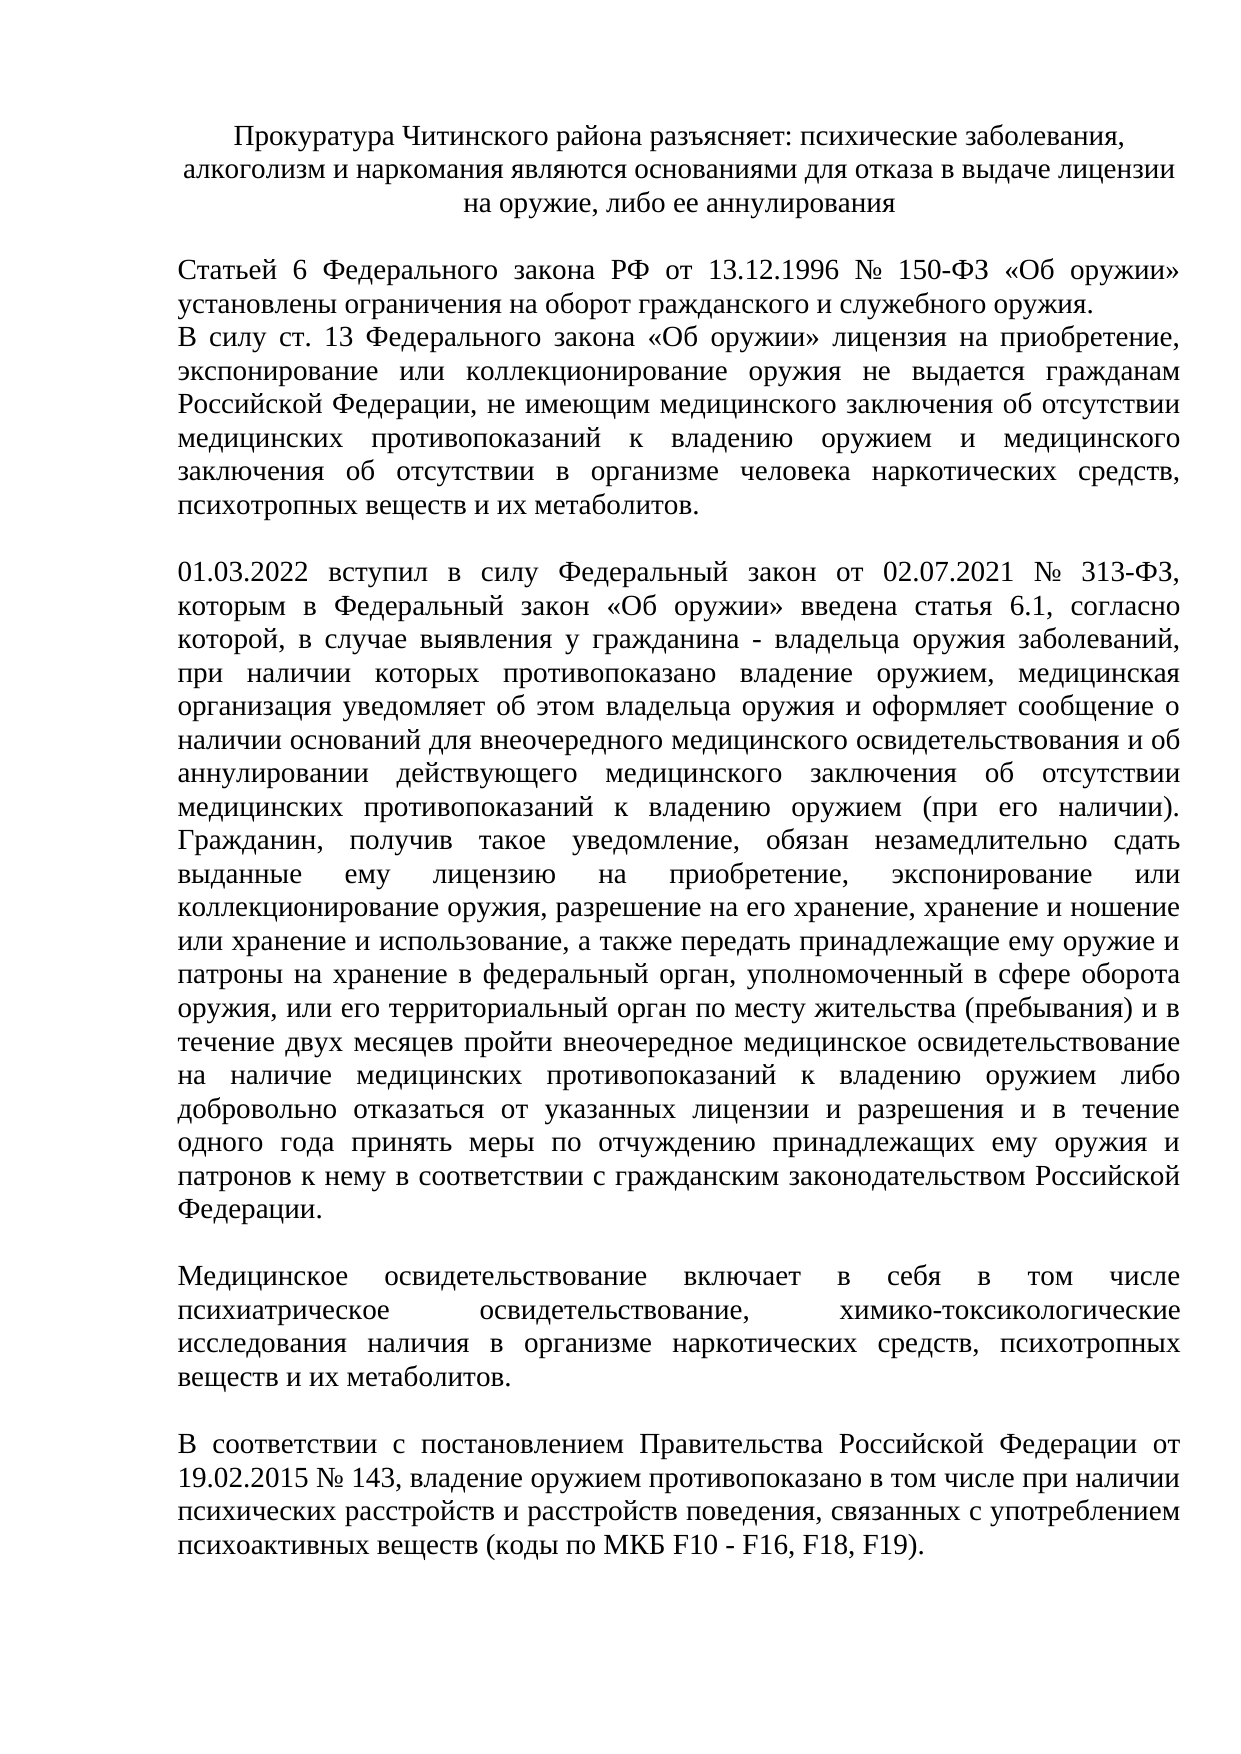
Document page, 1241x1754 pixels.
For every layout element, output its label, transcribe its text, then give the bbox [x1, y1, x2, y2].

text В соответствии с постановлением Правительства Российской Федерации от 19.02.2015 № 143, владение оружием противопоказано в том числе при наличии психических расстройств и расстройств поведения, связанных с употреблением психоактивных веществ (коды по МКБ F10 - F16, F18, F19). [177, 1426, 1181, 1560]
text 01.03.2022 вступил в силу Федеральный закон от 02.07.2021 № 313-ФЗ, которым в Федеральный закон «Об оружии» введена статья 6.1, согласно которой, в случае выявления у гражданина - владельца оружия заболеваний, при наличии которых противопоказано владение оружием, медицинская организация уведомляет об этом владельца оружия и оформляет сообщение о наличии оснований для внеочередного медицинского освидетельствования и об аннулировании действующего медицинского заключения об отсутствии медицинских противопоказаний к владению оружием (при его наличии). Гражданин, получив такое уведомление, обязан незамедлительно сдать выданные ему лицензию на приобретение, экспонирование или коллекционирование оружия, разрешение на его хранение, хранение и ношение или хранение и использование, а также передать принадлежащие ему оружие и патроны на хранение в федеральный орган, уполномоченный в сфере оборота оружия, или его территориальный орган по месту жительства (пребывания) и в течение двух месяцев пройти внеочередное медицинское освидетельствование на наличие медицинских противопоказаний к владению оружием либо добровольно отказаться от указанных лицензии и разрешения и в течение одного года принять меры по отчуждению принадлежащих ему оружия и патронов к нему в соответствии с гражданским законодательством Российской Федерации. [177, 554, 1181, 1225]
text В силу ст. 13 Федерального закона «Об оружии» лицензия на приобретение, экспонирование или коллекционирование оружия не выдается гражданам Российской Федерации, не имеющим медицинского заключения об отсутствии медицинских противопоказаний к владению оружием и медицинского заключения об отсутствии в организме человека наркотических средств, психотропных веществ и их метаболитов. [177, 319, 1181, 521]
text Медицинское освидетельствование включает в себя в том числе психиатрическое освидетельствование, химико-токсикологические исследования наличия в организме наркотических средств, психотропных веществ и их метаболитов. [177, 1258, 1181, 1393]
text Прокуратура Читинского района разъясняет: психические заболевания, алкоголизм и наркомания являются основаниями для отказа в выдаче лицензии на оружие, либо ее аннулирования [177, 118, 1181, 219]
text Статьей 6 Федерального закона РФ от 13.12.1996 № 150-ФЗ «Об оружии» установлены ограничения на оборот гражданского и служебного оружия. [177, 252, 1181, 319]
